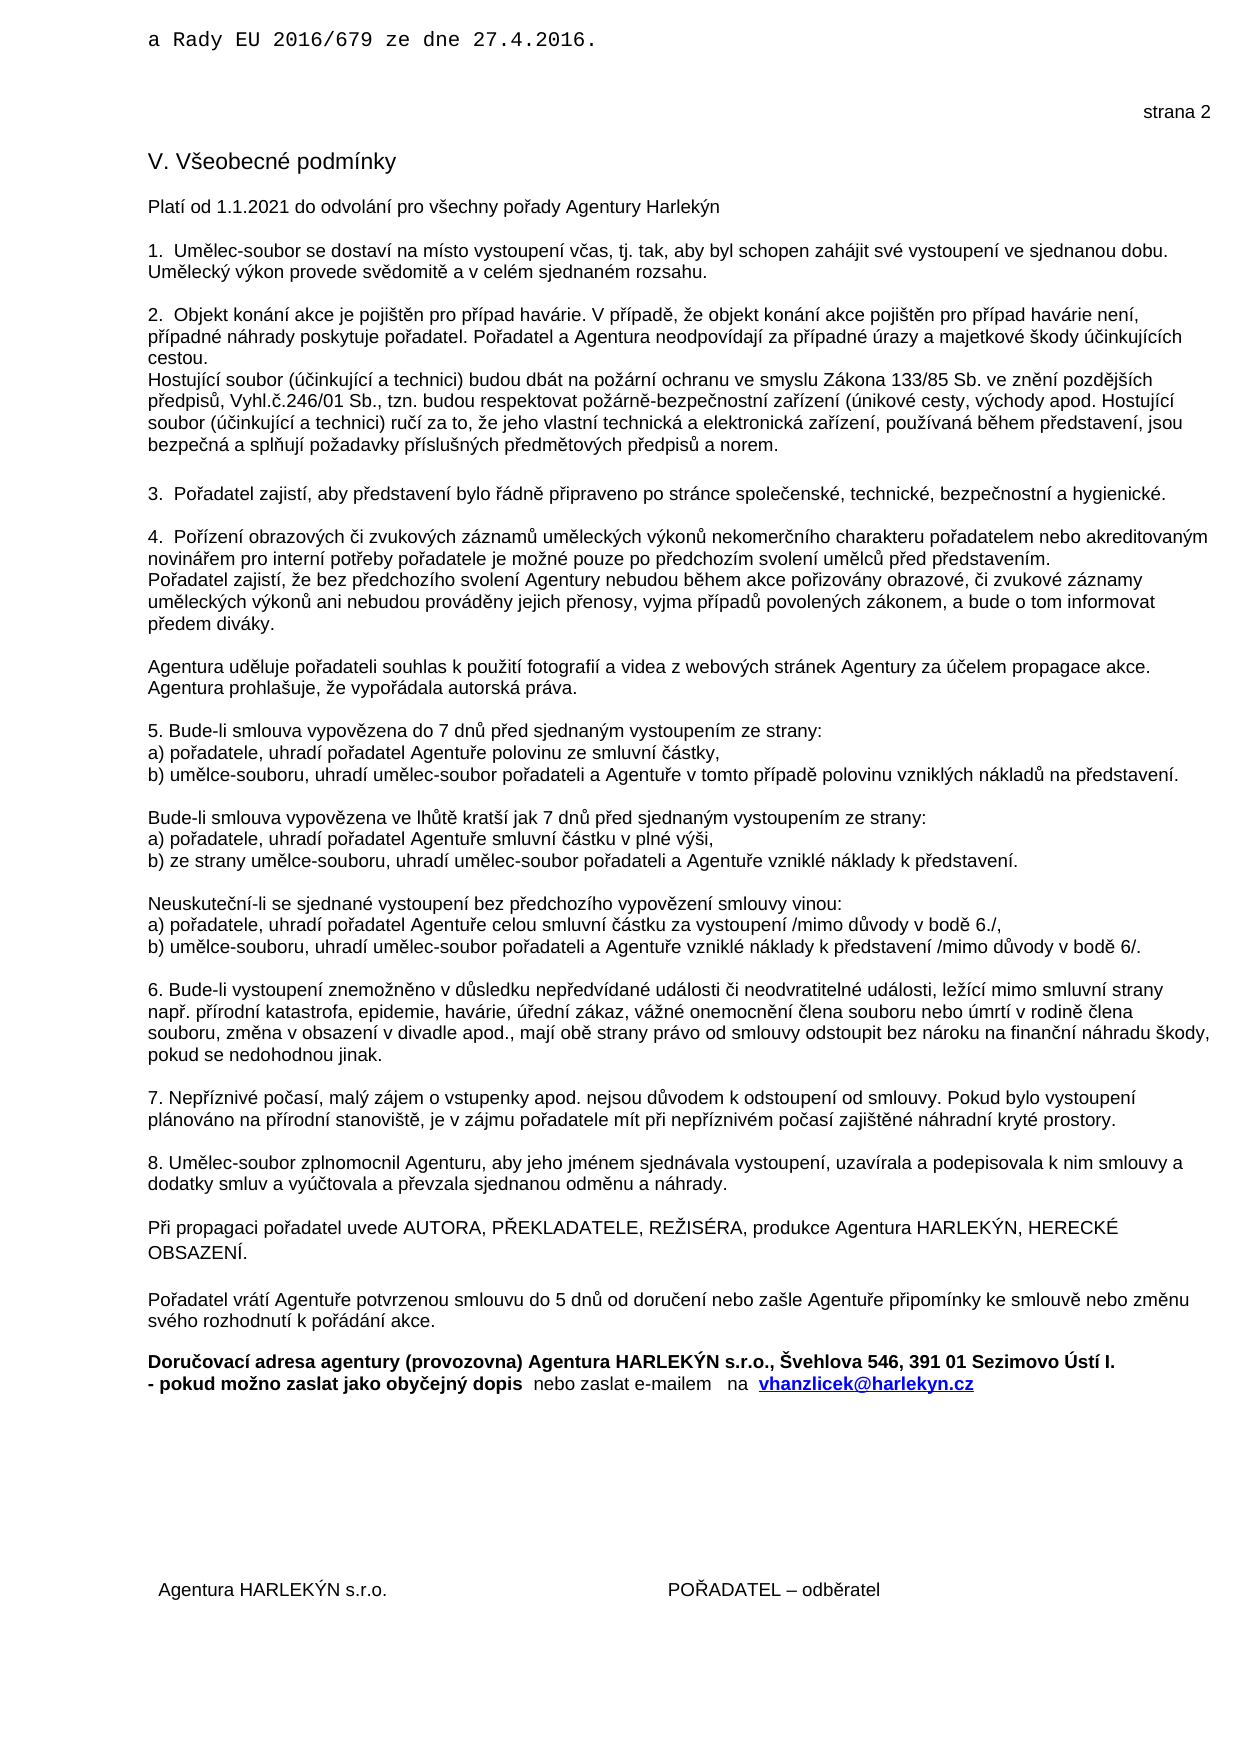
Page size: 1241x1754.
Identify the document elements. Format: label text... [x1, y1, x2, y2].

text 3. Pořadatel zajistí, aby představení bylo řádně připraveno po stránce společenské, technické, bezpečnostní a hygienické. [148, 483, 1211, 504]
text a) pořadatele, uhradí pořadatel Agentuře polovinu ze smluvní částky, [148, 742, 1211, 763]
text 5. Bude-li smlouva vypovězena do 7 dnů před sjednaným vystoupením ze strany: [148, 720, 1211, 742]
text Doručovací adresa agentury (provozovna) Agentura HARLEKÝN s.r.o., Švehlova 546, 391 01 Sezimovo Ústí I. [148, 1351, 1211, 1373]
text Bude-li smlouva vypovězena ve lhůtě kratší jak 7 dnů před sjednaným vystoupením ze strany: [148, 806, 1211, 828]
text - pokud možno zaslat jako obyčejný dopis nebo zaslat e-mailem na vhanzlicek@harlekyn.cz [148, 1373, 1211, 1394]
text b) ze strany umělce-souboru, uhradí umělec-soubor pořadateli a Agentuře vzniklé náklady k představení. [148, 849, 1211, 871]
text Platí od 1.1.2021 do odvolání pro všechny pořady Agentury Harlekýn [148, 196, 1211, 218]
text Při propagaci pořadatel uvede AUTORA, PŘEKLADATELE, REŽISÉRA, produkce Agentura HARLEKÝN, HERECKÉ OBSAZENÍ. [148, 1214, 1211, 1264]
text Pořadatel vrátí Agentuře potvrzenou smlouvu do 5 dnů od doručení nebo zašle Agentuře připomínky ke smlouvě nebo změnu svého rozhodnutí k pořádání akce. [148, 1289, 1211, 1332]
text strana 2 [148, 100, 1211, 122]
text V. Všeobecné podmínky [148, 148, 1211, 175]
text Hostující soubor (účinkující a technici) budou dbát na požární ochranu ve smyslu Zákona 133/85 Sb. ve znění pozdějších předpisů, Vyhl.č.246/01 Sb., tzn. budou respektovat požárně-bezpečnostní zařízení (únikové cesty, východy apod. Hostující soubor (účinkující a technici) ručí za to, že jeho vlastní technická a elektronická zařízení, používaná během představení, jsou bezpečná a splňují požadavky příslušných předmětových předpisů a norem. [148, 369, 1211, 455]
text a Rady EU 2016/679 ze dne 27.4.2016. [148, 29, 1211, 53]
text 8. Umělec-soubor zplnomocnil Agenturu, aby jeho jménem sjednávala vystoupení, uzavírala a podepisovala k nim smlouvy a dodatky smluv a vyúčtovala a převzala sjednanou odměnu a náhrady. [148, 1151, 1211, 1194]
text 4. Pořízení obrazových či zvukových záznamů uměleckých výkonů nekomerčního charakteru pořadatelem nebo akreditovaným novinářem pro interní potřeby pořadatele je možné pouze po předchozím svolení umělců před představením. [148, 526, 1211, 569]
text 1. Umělec-soubor se dostaví na místo vystoupení včas, tj. tak, aby byl schopen zahájit své vystoupení ve sjednanou dobu. Umělecký výkon provede svědomitě a v celém sjednaném rozsahu. [148, 239, 1211, 282]
text 7. Nepříznivé počasí, malý zájem o vstupenky apod. nejsou důvodem k odstoupení od smlouvy. Pokud bylo vystoupení plánováno na přírodní stanoviště, je v zájmu pořadatele mít při nepříznivém počasí zajištěné náhradní kryté prostory. [148, 1087, 1211, 1130]
text 6. Bude-li vystoupení znemožněno v důsledku nepředvídané události či neodvratitelné události, ležící mimo smluvní strany např. přírodní katastrofa, epidemie, havárie, úřední zákaz, vážné onemocnění člena souboru nebo úmrtí v rodině člena souboru, změna v obsazení v divadle apod., mají obě strany právo od smlouvy odstoupit bez nároku na finanční náhradu škody, pokud se nedohodnou jinak. [148, 979, 1211, 1065]
text Agentura HARLEKÝN s.r.o. POŘADATEL – odběratel [148, 1579, 1211, 1600]
text Agentura prohlašuje, že vypořádala autorská práva. [148, 677, 1211, 699]
text b) umělce-souboru, uhradí umělec-soubor pořadateli a Agentuře v tomto případě polovinu vzniklých nákladů na představení. [148, 763, 1211, 785]
text Neuskuteční-li se sjednané vystoupení bez předchozího vypovězení smlouvy vinou: [148, 893, 1211, 914]
text Pořadatel zajistí, že bez předchozího svolení Agentury nebudou během akce pořizovány obrazové, či zvukové záznamy uměleckých výkonů ani nebudou prováděny jejich přenosy, vyjma případů povolených zákonem, a bude o tom informovat předem diváky. [148, 569, 1211, 634]
text a) pořadatele, uhradí pořadatel Agentuře smluvní částku v plné výši, [148, 828, 1211, 849]
text Agentura uděluje pořadateli souhlas k použití fotografií a videa z webových stránek Agentury za účelem propagace akce. [148, 656, 1211, 677]
text b) umělce-souboru, uhradí umělec-soubor pořadateli a Agentuře vzniklé náklady k představení /mimo důvody v bodě 6/. [148, 936, 1211, 957]
text 2. Objekt konání akce je pojištěn pro případ havárie. V případě, že objekt konání akce pojištěn pro případ havárie není, případné náhrady poskytuje pořadatel. Pořadatel a Agentura neodpovídají za případné úrazy a majetkové škody účinkujících cestou. [148, 304, 1211, 369]
text a) pořadatele, uhradí pořadatel Agentuře celou smluvní částku za vystoupení /mimo důvody v bodě 6./, [148, 914, 1211, 936]
